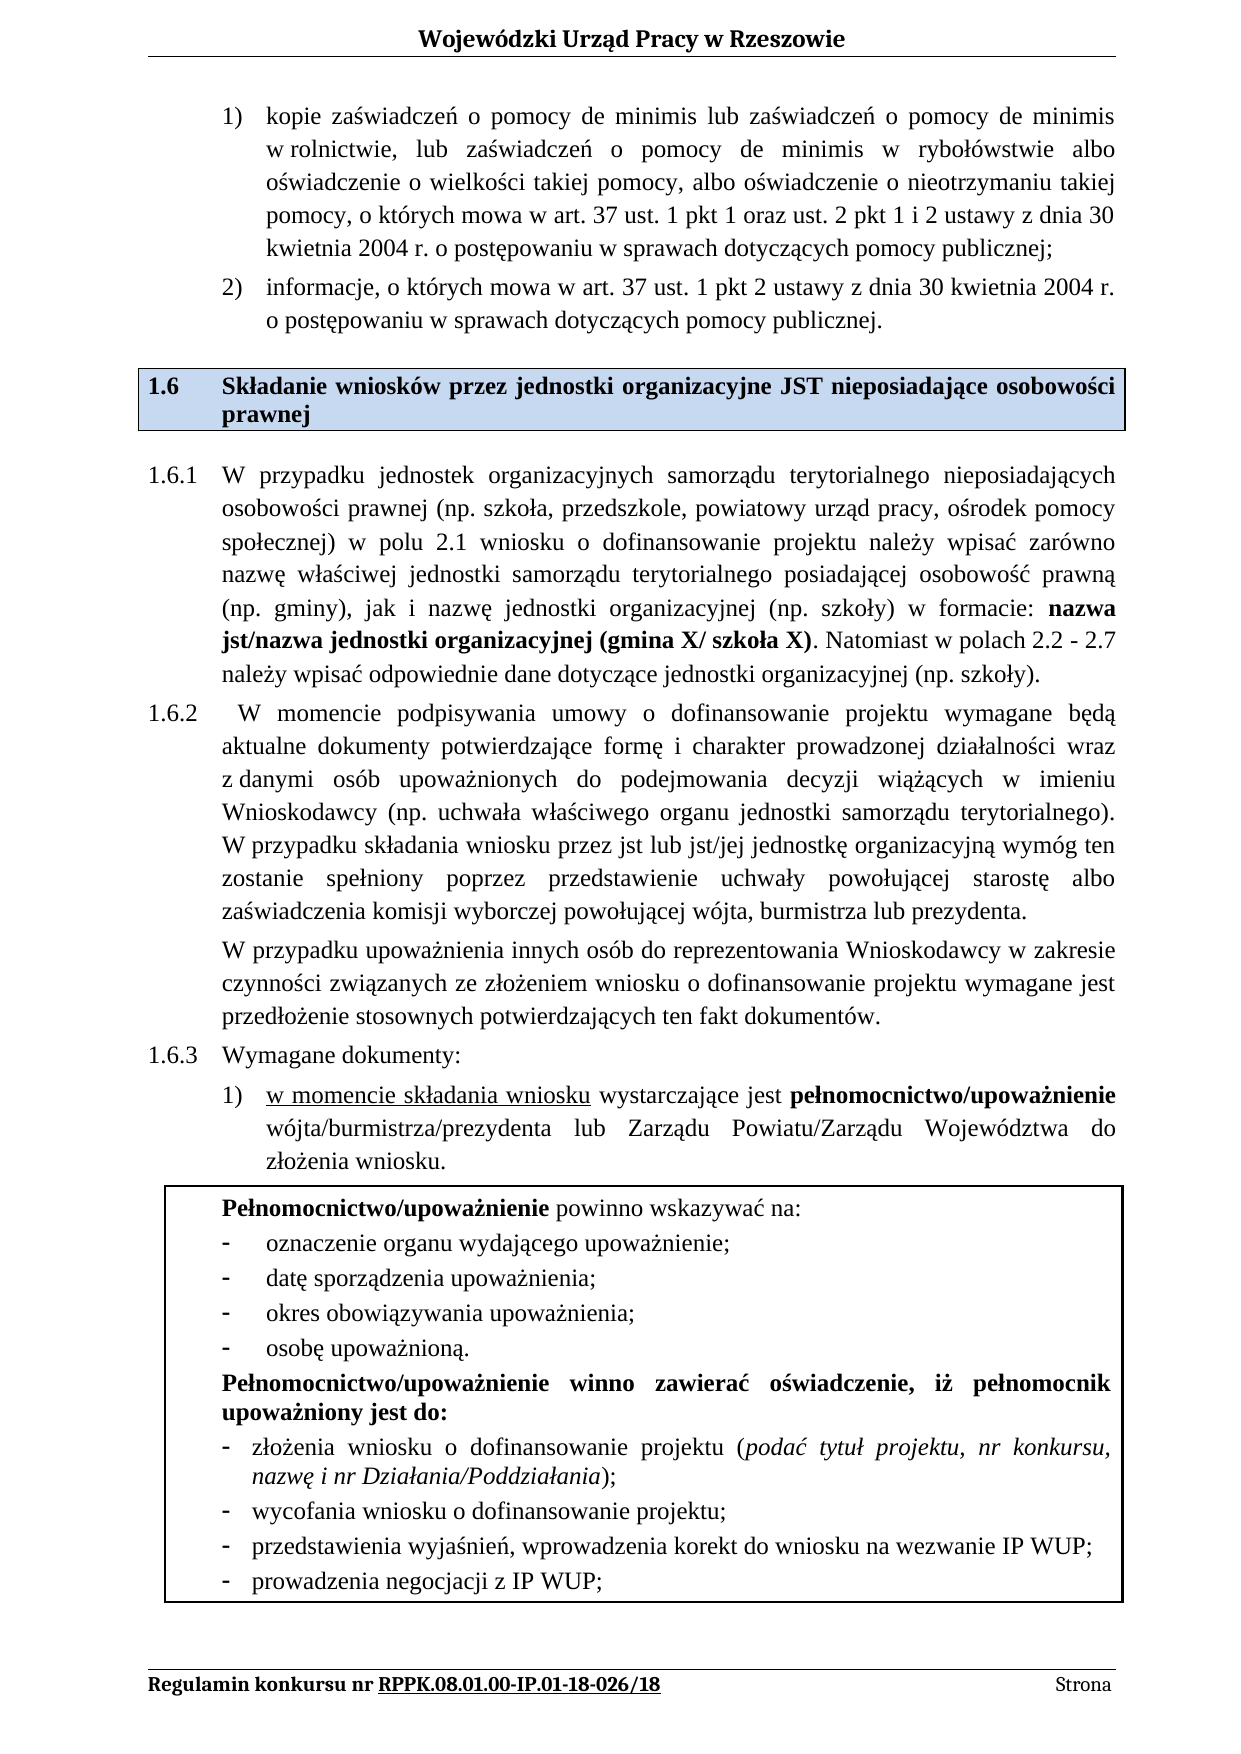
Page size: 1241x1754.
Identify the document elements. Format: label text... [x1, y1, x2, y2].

subtitle w momencie składania wniosku wystarczające jest pełnomocnictwo/upoważnienie wójta/burmistrza/prezydenta lub Zarządu Powiatu/Zarządu Województwa do złożenia wniosku. [222, 1080, 1116, 1175]
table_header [166, 1187, 1121, 1601]
subtitle W przypadku upoważnienia innych osób do reprezentowania Wnioskodawcy w zakresie czynności związanych ze złożeniem wniosku o dofinansowanie projektu wymagane jest przedłożenie stosownych potwierdzających ten fakt dokumentów. [222, 935, 1116, 1030]
subtitle Składanie wniosków przez jednostki organizacyjne JST nieposiadające osobowości prawnej [139, 369, 1124, 430]
subtitle Wymagane dokumenty: [148, 1041, 1116, 1069]
subtitle W przypadku jednostek organizacyjnych samorządu terytorialnego nieposiadających osobowości prawnej (np. szkoła, przedszkole, powiatowy urząd pracy, ośrodek pomocy społecznej) w polu 2.1 wniosku o dofinansowanie projektu należy wpisać zarówno nazwę właściwej jednostki samorządu terytorialnego posiadającej osobowość prawną (np. gminy), jak i nazwę jednostki organizacyjnej (np. szkoły) w formacie: nazwa jst/nazwa jednostki organizacyjnej (gmina X/ szkoła X). Natomiast w polach 2.2 - 2.7 należy wpisać odpowiednie dane dotyczące jednostki organizacyjnej (np. szkoły). [148, 461, 1116, 687]
list kopie zaświadczeń o pomocy de minimis lub zaświadczeń o pomocy de minimis w rolnictwie, lub zaświadczeń o pomocy de minimis w rybołówstwie albo oświadczenie o wielkości takiej pomocy, albo oświadczenie o nieotrzymaniu takiej pomocy, o których mowa w art. 37 ust. 1 pkt 1 oraz ust. 2 pkt 1 i 2 ustawy z dnia 30 kwietnia 2004 r. o postępowaniu w sprawach dotyczących pomocy publicznej; [222, 101, 1116, 262]
list informacje, o których mowa w art. 37 ust. 1 pkt 2 ustawy z dnia 30 kwietnia 2004 r. o postępowaniu w sprawach dotyczących pomocy publicznej. [222, 272, 1116, 334]
subtitle W momencie podpisywania umowy o dofinansowanie projektu wymagane będą aktualne dokumenty potwierdzające formę i charakter prowadzonej działalności wraz z danymi osób upoważnionych do podejmowania decyzji wiążących w imieniu Wnioskodawcy (np. uchwała właściwego organu jednostki samorządu terytorialnego). W przypadku składania wniosku przez jst lub jst/jej jednostkę organizacyjną wymóg ten zostanie spełniony poprzez przedstawienie uchwały powołującej starostę albo zaświadczenia komisji wyborczej powołującej wójta, burmistrza lub prezydenta. [148, 698, 1116, 925]
